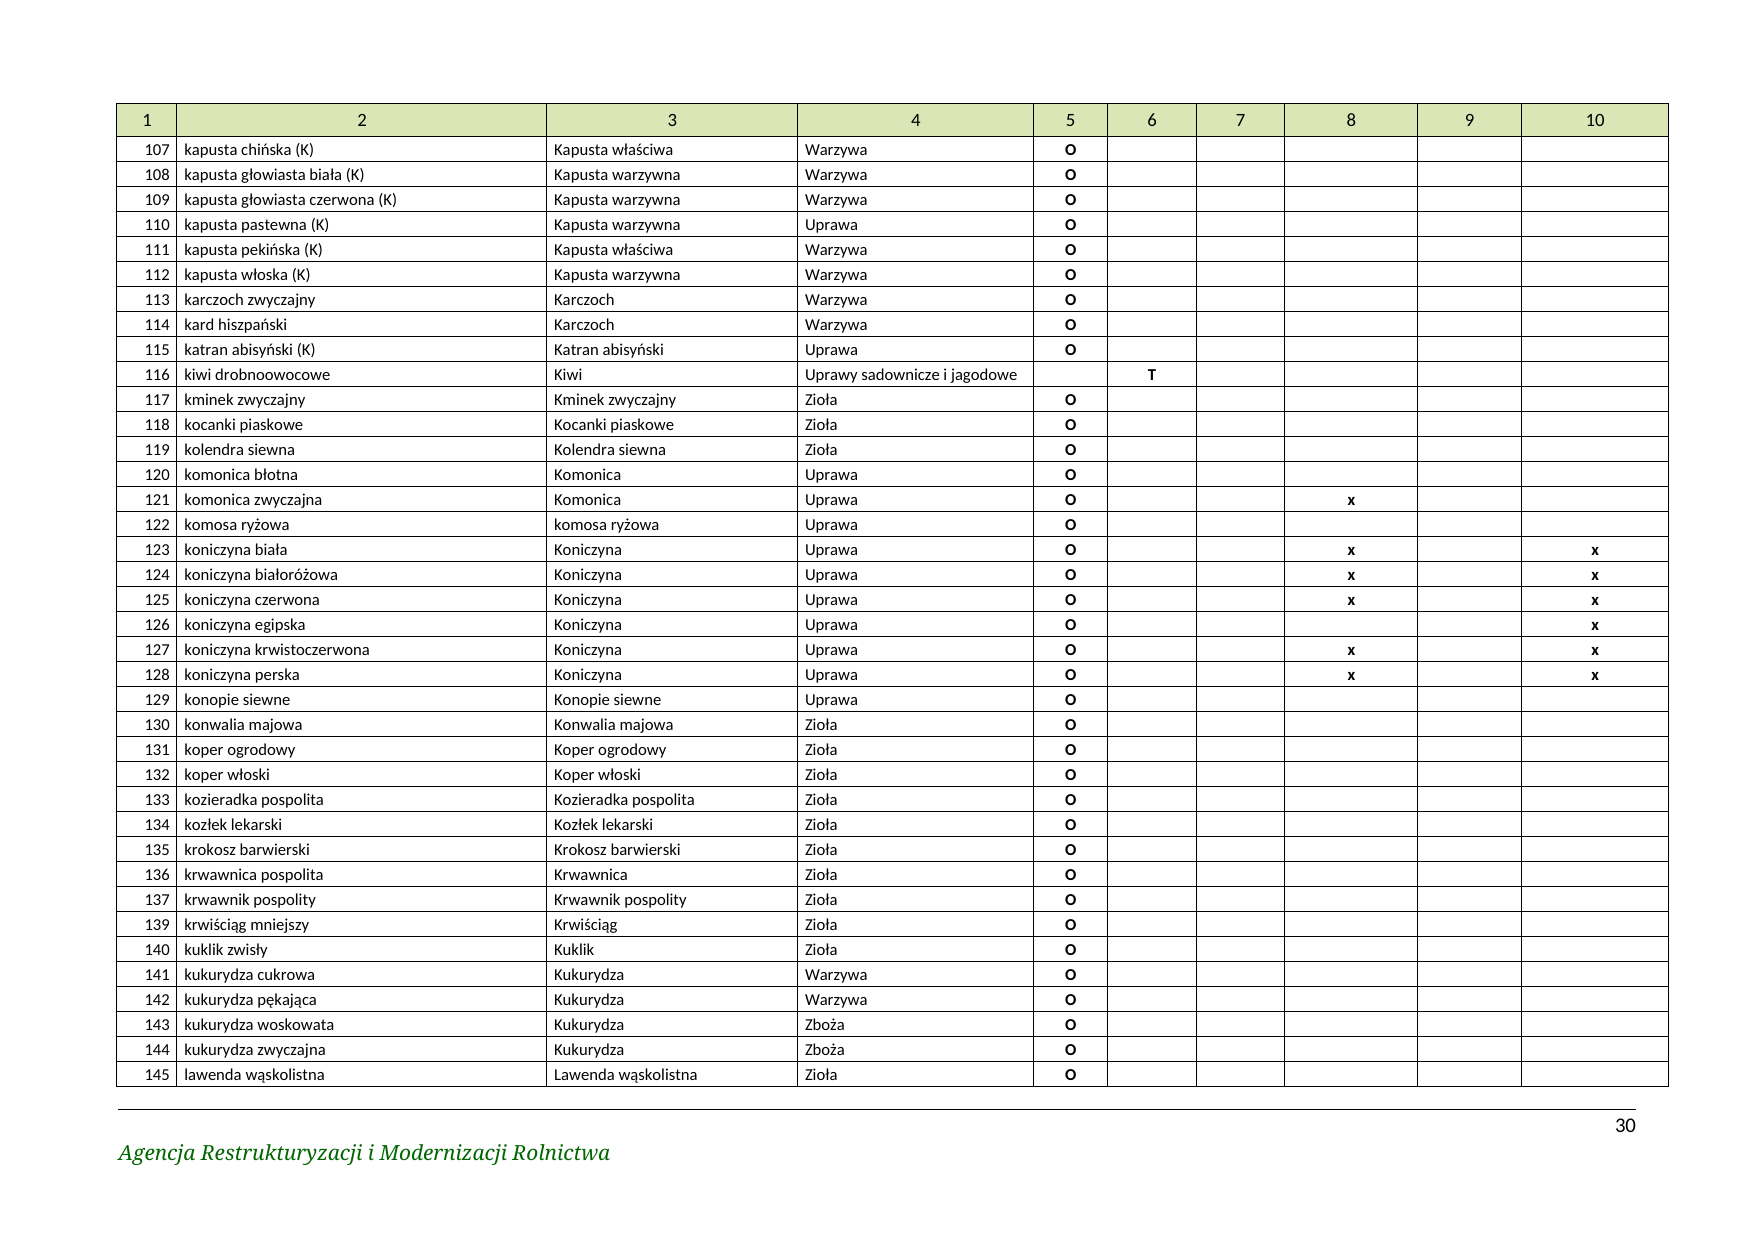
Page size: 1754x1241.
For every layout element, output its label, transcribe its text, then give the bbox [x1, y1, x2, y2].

table_cell Katran abisyński [547, 337, 797, 361]
table_cell lawenda wąskolistna [177, 1062, 546, 1086]
table_cell Uprawa [798, 487, 1033, 511]
table_cell [1418, 962, 1521, 986]
table_cell [1285, 512, 1417, 536]
table_cell [1285, 687, 1417, 711]
table_cell [1108, 912, 1196, 936]
table_cell 137 [117, 887, 176, 911]
table_cell [1108, 412, 1196, 436]
table_header 2 [177, 104, 546, 136]
table_cell O [1034, 137, 1107, 161]
table_cell Karczoch [547, 287, 797, 311]
table_cell Zboża [798, 1037, 1033, 1061]
table_cell [1522, 687, 1668, 711]
table_cell [1522, 162, 1668, 186]
table_cell O [1034, 312, 1107, 336]
table_cell [1285, 212, 1417, 236]
table_cell [1418, 262, 1521, 286]
table_cell O [1034, 537, 1107, 561]
table_cell [1108, 287, 1196, 311]
table_cell O [1034, 912, 1107, 936]
table_cell [1522, 912, 1668, 936]
table_cell 113 [117, 287, 176, 311]
table_cell [1418, 537, 1521, 561]
table_cell [1108, 837, 1196, 861]
table_cell [1522, 462, 1668, 486]
table_cell 145 [117, 1062, 176, 1086]
table_cell O [1034, 662, 1107, 686]
table_cell [1197, 787, 1284, 811]
table_cell [1418, 662, 1521, 686]
table_cell komosa ryżowa [547, 512, 797, 536]
table_cell [1285, 437, 1417, 461]
table_cell 116 [117, 362, 176, 386]
table_cell [1522, 487, 1668, 511]
table_cell [1418, 462, 1521, 486]
table_cell Kiwi [547, 362, 797, 386]
table_cell Warzywa [798, 162, 1033, 186]
table_cell kukurydza pękająca [177, 987, 546, 1011]
table_cell [1197, 137, 1284, 161]
table_cell Konwalia majowa [547, 712, 797, 736]
table_cell Krwawnik pospolity [547, 887, 797, 911]
table_cell [1197, 637, 1284, 661]
table_cell Kozieradka pospolita [547, 787, 797, 811]
table_header 9 [1418, 104, 1521, 136]
table_cell [1285, 262, 1417, 286]
table_cell 143 [117, 1012, 176, 1036]
table_cell O [1034, 712, 1107, 736]
table_cell karczoch zwyczajny [177, 287, 546, 311]
table_cell Kapusta warzywna [547, 262, 797, 286]
table_cell Uprawa [798, 537, 1033, 561]
table_cell Uprawa [798, 512, 1033, 536]
table_cell [1197, 962, 1284, 986]
table_cell 124 [117, 562, 176, 586]
table_header 7 [1197, 104, 1284, 136]
table_cell [1108, 462, 1196, 486]
table_cell O [1034, 337, 1107, 361]
table_cell 120 [117, 462, 176, 486]
table_cell [1108, 312, 1196, 336]
table_cell [1522, 387, 1668, 411]
table_cell [1418, 687, 1521, 711]
table_header 8 [1285, 104, 1417, 136]
table_cell kard hiszpański [177, 312, 546, 336]
table_cell [1197, 687, 1284, 711]
table_header 4 [798, 104, 1033, 136]
table_cell x [1285, 487, 1417, 511]
table_cell x [1522, 587, 1668, 611]
table_cell [1197, 237, 1284, 261]
table_cell O [1034, 562, 1107, 586]
table_cell Zioła [798, 812, 1033, 836]
table_cell 140 [117, 937, 176, 961]
table_cell [1108, 437, 1196, 461]
table_cell Krwawnica [547, 862, 797, 886]
table_cell x [1285, 637, 1417, 661]
table_cell [1108, 237, 1196, 261]
table_cell [1197, 362, 1284, 386]
table_cell [1108, 1037, 1196, 1061]
table_cell [1108, 387, 1196, 411]
table_cell kapusta pekińska (K) [177, 237, 546, 261]
table_cell [1522, 862, 1668, 886]
table_cell [1285, 612, 1417, 636]
table_cell Kukurydza [547, 987, 797, 1011]
table_cell 129 [117, 687, 176, 711]
table_cell Zioła [798, 787, 1033, 811]
table_cell 123 [117, 537, 176, 561]
table_cell [1285, 812, 1417, 836]
table_cell koniczyna czerwona [177, 587, 546, 611]
table_cell x [1522, 612, 1668, 636]
table_cell [1522, 187, 1668, 211]
table_cell [1522, 237, 1668, 261]
table_cell [1522, 737, 1668, 761]
table_cell [1285, 787, 1417, 811]
table_cell Warzywa [798, 262, 1033, 286]
table_cell [1197, 337, 1284, 361]
table_cell O [1034, 162, 1107, 186]
table_cell Komonica [547, 487, 797, 511]
table_cell [1197, 612, 1284, 636]
table_cell Koper ogrodowy [547, 737, 797, 761]
table_cell [1522, 962, 1668, 986]
table_cell Kukurydza [547, 962, 797, 986]
table_cell [1418, 287, 1521, 311]
table_cell [1108, 612, 1196, 636]
table_cell [1197, 162, 1284, 186]
table_cell [1522, 1037, 1668, 1061]
table_cell Konopie siewne [547, 687, 797, 711]
table_cell Kukurydza [547, 1012, 797, 1036]
table_cell kapusta włoska (K) [177, 262, 546, 286]
table_cell [1197, 187, 1284, 211]
table_header 6 [1108, 104, 1196, 136]
table_cell O [1034, 287, 1107, 311]
table_cell x [1522, 662, 1668, 686]
table_cell Lawenda wąskolistna [547, 1062, 797, 1086]
table_cell 122 [117, 512, 176, 536]
table_cell komosa ryżowa [177, 512, 546, 536]
table_cell [1197, 737, 1284, 761]
table_cell Kapusta warzywna [547, 212, 797, 236]
table_cell [1418, 912, 1521, 936]
table_cell [1108, 562, 1196, 586]
table_cell [1108, 337, 1196, 361]
table_cell 118 [117, 412, 176, 436]
table_cell x [1285, 537, 1417, 561]
table_cell O [1034, 512, 1107, 536]
table_cell Zioła [798, 387, 1033, 411]
table_cell [1418, 1012, 1521, 1036]
table_cell Uprawa [798, 587, 1033, 611]
table_cell 107 [117, 137, 176, 161]
table_cell 111 [117, 237, 176, 261]
table_cell [1285, 987, 1417, 1011]
table_cell [1108, 537, 1196, 561]
table_cell [1522, 712, 1668, 736]
table_cell [1285, 337, 1417, 361]
table_cell [1418, 487, 1521, 511]
table_cell [1108, 762, 1196, 786]
table_cell [1285, 762, 1417, 786]
table_cell konopie siewne [177, 687, 546, 711]
table_cell x [1285, 587, 1417, 611]
table_cell [1418, 1037, 1521, 1061]
table_cell krwiściąg mniejszy [177, 912, 546, 936]
table_cell kiwi drobnoowocowe [177, 362, 546, 386]
table_cell koniczyna białoróżowa [177, 562, 546, 586]
table_cell Kocanki piaskowe [547, 412, 797, 436]
table_cell [1108, 162, 1196, 186]
table_cell Uprawa [798, 462, 1033, 486]
table_cell Koniczyna [547, 587, 797, 611]
table_cell Warzywa [798, 312, 1033, 336]
table_cell [1197, 462, 1284, 486]
table_cell [1285, 887, 1417, 911]
table_cell [1418, 512, 1521, 536]
table_cell koniczyna biała [177, 537, 546, 561]
table_cell [1418, 587, 1521, 611]
table_cell [1285, 712, 1417, 736]
table_cell 130 [117, 712, 176, 736]
table_cell konwalia majowa [177, 712, 546, 736]
table_cell O [1034, 612, 1107, 636]
table_cell [1522, 1062, 1668, 1086]
table_cell [1285, 312, 1417, 336]
table_cell kminek zwyczajny [177, 387, 546, 411]
table_cell [1522, 437, 1668, 461]
table_cell kukurydza zwyczajna [177, 1037, 546, 1061]
table_cell [1108, 987, 1196, 1011]
table_cell kozieradka pospolita [177, 787, 546, 811]
table_cell [1197, 412, 1284, 436]
table_cell [1522, 1012, 1668, 1036]
table_cell Kukurydza [547, 1037, 797, 1061]
table_cell [1285, 137, 1417, 161]
table_cell [1108, 137, 1196, 161]
table_cell Zioła [798, 737, 1033, 761]
table_cell Zioła [798, 437, 1033, 461]
table_cell Koniczyna [547, 662, 797, 686]
table_cell O [1034, 862, 1107, 886]
table_cell O [1034, 737, 1107, 761]
table_cell kukurydza cukrowa [177, 962, 546, 986]
table_cell Zioła [798, 912, 1033, 936]
table_cell [1197, 837, 1284, 861]
table_cell Kapusta właściwa [547, 137, 797, 161]
table_cell [1285, 237, 1417, 261]
table_cell [1418, 812, 1521, 836]
table_cell Koniczyna [547, 537, 797, 561]
table_cell kuklik zwisły [177, 937, 546, 961]
table_cell [1108, 812, 1196, 836]
table_cell x [1522, 537, 1668, 561]
table_header 3 [547, 104, 797, 136]
table_cell [1197, 437, 1284, 461]
table_cell 109 [117, 187, 176, 211]
table_cell [1034, 362, 1107, 386]
table_cell krwawnica pospolita [177, 862, 546, 886]
table_cell x [1522, 637, 1668, 661]
table_cell [1285, 912, 1417, 936]
table_cell [1522, 512, 1668, 536]
table_cell [1522, 762, 1668, 786]
table_cell [1108, 1062, 1196, 1086]
table_cell [1418, 637, 1521, 661]
table_cell [1285, 1012, 1417, 1036]
table_cell Uprawa [798, 612, 1033, 636]
table_cell [1418, 387, 1521, 411]
table_cell [1522, 837, 1668, 861]
table_cell O [1034, 387, 1107, 411]
table_cell [1108, 512, 1196, 536]
table_cell [1522, 362, 1668, 386]
table_cell [1285, 362, 1417, 386]
table_cell Uprawa [798, 637, 1033, 661]
table_cell Zioła [798, 862, 1033, 886]
table_cell Krwiściąg [547, 912, 797, 936]
table_cell [1418, 212, 1521, 236]
table_header 5 [1034, 104, 1107, 136]
table_cell [1108, 1012, 1196, 1036]
table_cell 132 [117, 762, 176, 786]
table_cell [1197, 887, 1284, 911]
table_cell [1522, 412, 1668, 436]
table_cell [1197, 662, 1284, 686]
table_cell 115 [117, 337, 176, 361]
table_cell 141 [117, 962, 176, 986]
table_cell 136 [117, 862, 176, 886]
table_cell [1522, 287, 1668, 311]
table_cell [1418, 362, 1521, 386]
table_cell 139 [117, 912, 176, 936]
table_cell [1108, 487, 1196, 511]
table_cell krwawnik pospolity [177, 887, 546, 911]
table_cell [1285, 962, 1417, 986]
table_cell [1418, 162, 1521, 186]
table_cell [1418, 187, 1521, 211]
table_cell [1197, 587, 1284, 611]
table_cell Uprawa [798, 562, 1033, 586]
table_cell Koper włoski [547, 762, 797, 786]
table_cell O [1034, 1062, 1107, 1086]
table_cell O [1034, 787, 1107, 811]
table_cell x [1522, 562, 1668, 586]
table_cell 128 [117, 662, 176, 686]
table_cell Zioła [798, 937, 1033, 961]
table_cell [1418, 412, 1521, 436]
table_cell [1285, 937, 1417, 961]
table_cell 114 [117, 312, 176, 336]
table_cell [1197, 537, 1284, 561]
table_cell 134 [117, 812, 176, 836]
table_cell Kapusta warzywna [547, 187, 797, 211]
table_cell O [1034, 962, 1107, 986]
table_cell [1522, 137, 1668, 161]
table_cell O [1034, 437, 1107, 461]
table_cell 133 [117, 787, 176, 811]
table_cell [1285, 287, 1417, 311]
table_cell O [1034, 1037, 1107, 1061]
table_cell [1197, 937, 1284, 961]
table_cell koniczyna perska [177, 662, 546, 686]
table_cell [1108, 887, 1196, 911]
table_cell O [1034, 637, 1107, 661]
table_cell 127 [117, 637, 176, 661]
table_cell [1418, 862, 1521, 886]
table_cell [1197, 987, 1284, 1011]
table_cell T [1108, 362, 1196, 386]
table_cell Zioła [798, 712, 1033, 736]
table_cell [1108, 937, 1196, 961]
table_cell O [1034, 187, 1107, 211]
table_cell kukurydza woskowata [177, 1012, 546, 1036]
table_cell 131 [117, 737, 176, 761]
table_cell [1285, 412, 1417, 436]
table_cell O [1034, 837, 1107, 861]
table_cell komonica zwyczajna [177, 487, 546, 511]
table_cell Warzywa [798, 987, 1033, 1011]
table_cell [1418, 337, 1521, 361]
table_cell x [1285, 662, 1417, 686]
table_cell Karczoch [547, 312, 797, 336]
table_cell 135 [117, 837, 176, 861]
table_cell [1418, 762, 1521, 786]
table_cell 121 [117, 487, 176, 511]
table_cell 110 [117, 212, 176, 236]
table_cell [1418, 712, 1521, 736]
table_cell [1418, 137, 1521, 161]
table_cell Kozłek lekarski [547, 812, 797, 836]
table_cell [1522, 312, 1668, 336]
table_header 1 [117, 104, 176, 136]
table_cell koniczyna krwistoczerwona [177, 637, 546, 661]
table_cell O [1034, 412, 1107, 436]
table_cell [1285, 1062, 1417, 1086]
table_cell O [1034, 1012, 1107, 1036]
table_cell [1522, 937, 1668, 961]
table_cell kolendra siewna [177, 437, 546, 461]
table_cell O [1034, 937, 1107, 961]
table_cell Uprawy sadownicze i jagodowe [798, 362, 1033, 386]
table_cell [1418, 437, 1521, 461]
table_cell Zioła [798, 412, 1033, 436]
table_cell [1108, 737, 1196, 761]
table_cell O [1034, 212, 1107, 236]
table_cell [1418, 562, 1521, 586]
table_cell O [1034, 462, 1107, 486]
table_cell Warzywa [798, 187, 1033, 211]
table_cell [1108, 587, 1196, 611]
table_cell O [1034, 762, 1107, 786]
table_cell [1522, 337, 1668, 361]
table_cell [1108, 862, 1196, 886]
table_cell Koniczyna [547, 637, 797, 661]
table_cell Warzywa [798, 287, 1033, 311]
table_cell [1285, 162, 1417, 186]
table_cell [1197, 1037, 1284, 1061]
table_cell Zioła [798, 762, 1033, 786]
table_cell 119 [117, 437, 176, 461]
table_cell O [1034, 237, 1107, 261]
table_cell Uprawa [798, 662, 1033, 686]
table_cell [1197, 1062, 1284, 1086]
table_cell [1418, 837, 1521, 861]
table_cell [1522, 987, 1668, 1011]
table_cell 117 [117, 387, 176, 411]
table_cell 126 [117, 612, 176, 636]
table_cell [1108, 962, 1196, 986]
table_cell Komonica [547, 462, 797, 486]
table_cell kapusta pastewna (K) [177, 212, 546, 236]
table_cell 125 [117, 587, 176, 611]
table_cell O [1034, 687, 1107, 711]
table_cell koper ogrodowy [177, 737, 546, 761]
table_cell [1418, 737, 1521, 761]
table_cell [1522, 812, 1668, 836]
table_cell koper włoski [177, 762, 546, 786]
table_cell [1108, 212, 1196, 236]
table_cell [1285, 387, 1417, 411]
table_cell kozłek lekarski [177, 812, 546, 836]
table_cell [1108, 712, 1196, 736]
table_cell Koniczyna [547, 612, 797, 636]
table_cell Zioła [798, 887, 1033, 911]
table_cell 142 [117, 987, 176, 1011]
table_cell Uprawa [798, 687, 1033, 711]
table_cell Uprawa [798, 212, 1033, 236]
table_cell Zioła [798, 1062, 1033, 1086]
table_cell komonica błotna [177, 462, 546, 486]
table_cell krokosz barwierski [177, 837, 546, 861]
table_cell O [1034, 987, 1107, 1011]
table_cell [1108, 637, 1196, 661]
table_cell katran abisyński (K) [177, 337, 546, 361]
table_cell [1197, 487, 1284, 511]
table_cell [1285, 1037, 1417, 1061]
table_cell [1108, 662, 1196, 686]
table_cell Uprawa [798, 337, 1033, 361]
table_cell Krokosz barwierski [547, 837, 797, 861]
table_cell Kapusta warzywna [547, 162, 797, 186]
table_cell [1197, 287, 1284, 311]
table_cell [1197, 862, 1284, 886]
table_cell x [1285, 562, 1417, 586]
table_cell [1197, 512, 1284, 536]
table_cell [1197, 1012, 1284, 1036]
table_cell kapusta chińska (K) [177, 137, 546, 161]
table_cell [1197, 387, 1284, 411]
table_cell [1108, 262, 1196, 286]
table_cell Kminek zwyczajny [547, 387, 797, 411]
table_cell O [1034, 887, 1107, 911]
table_cell [1418, 612, 1521, 636]
table_cell [1522, 212, 1668, 236]
table_cell [1108, 187, 1196, 211]
table_cell [1522, 787, 1668, 811]
table_cell 144 [117, 1037, 176, 1061]
table_cell [1418, 987, 1521, 1011]
table_cell [1197, 812, 1284, 836]
table_cell Koniczyna [547, 562, 797, 586]
table_cell [1285, 187, 1417, 211]
table_cell 108 [117, 162, 176, 186]
table_cell koniczyna egipska [177, 612, 546, 636]
table_cell Warzywa [798, 137, 1033, 161]
table_cell Warzywa [798, 962, 1033, 986]
table_cell 112 [117, 262, 176, 286]
table_cell [1418, 1062, 1521, 1086]
table_cell Kuklik [547, 937, 797, 961]
table_cell [1285, 862, 1417, 886]
table_cell [1285, 462, 1417, 486]
table_cell [1197, 912, 1284, 936]
table_cell [1418, 937, 1521, 961]
table_cell [1418, 887, 1521, 911]
table_cell [1108, 687, 1196, 711]
table_cell [1418, 787, 1521, 811]
table_cell [1197, 712, 1284, 736]
table_cell [1197, 312, 1284, 336]
table_cell [1522, 262, 1668, 286]
table_cell [1418, 237, 1521, 261]
table_cell [1418, 312, 1521, 336]
table_cell [1197, 562, 1284, 586]
table_cell O [1034, 487, 1107, 511]
table_cell [1197, 762, 1284, 786]
table_cell Zioła [798, 837, 1033, 861]
table_cell [1108, 787, 1196, 811]
table_cell Kolendra siewna [547, 437, 797, 461]
table_cell Kapusta właściwa [547, 237, 797, 261]
table_cell Zboża [798, 1012, 1033, 1036]
table_cell [1197, 212, 1284, 236]
table_cell O [1034, 812, 1107, 836]
table_cell [1285, 837, 1417, 861]
table_cell [1285, 737, 1417, 761]
table_cell O [1034, 587, 1107, 611]
table_cell [1522, 887, 1668, 911]
table_cell kocanki piaskowe [177, 412, 546, 436]
table_cell kapusta głowiasta biała (K) [177, 162, 546, 186]
table_cell kapusta głowiasta czerwona (K) [177, 187, 546, 211]
table_cell [1197, 262, 1284, 286]
table_cell Warzywa [798, 237, 1033, 261]
table_cell O [1034, 262, 1107, 286]
table_header 10 [1522, 104, 1668, 136]
